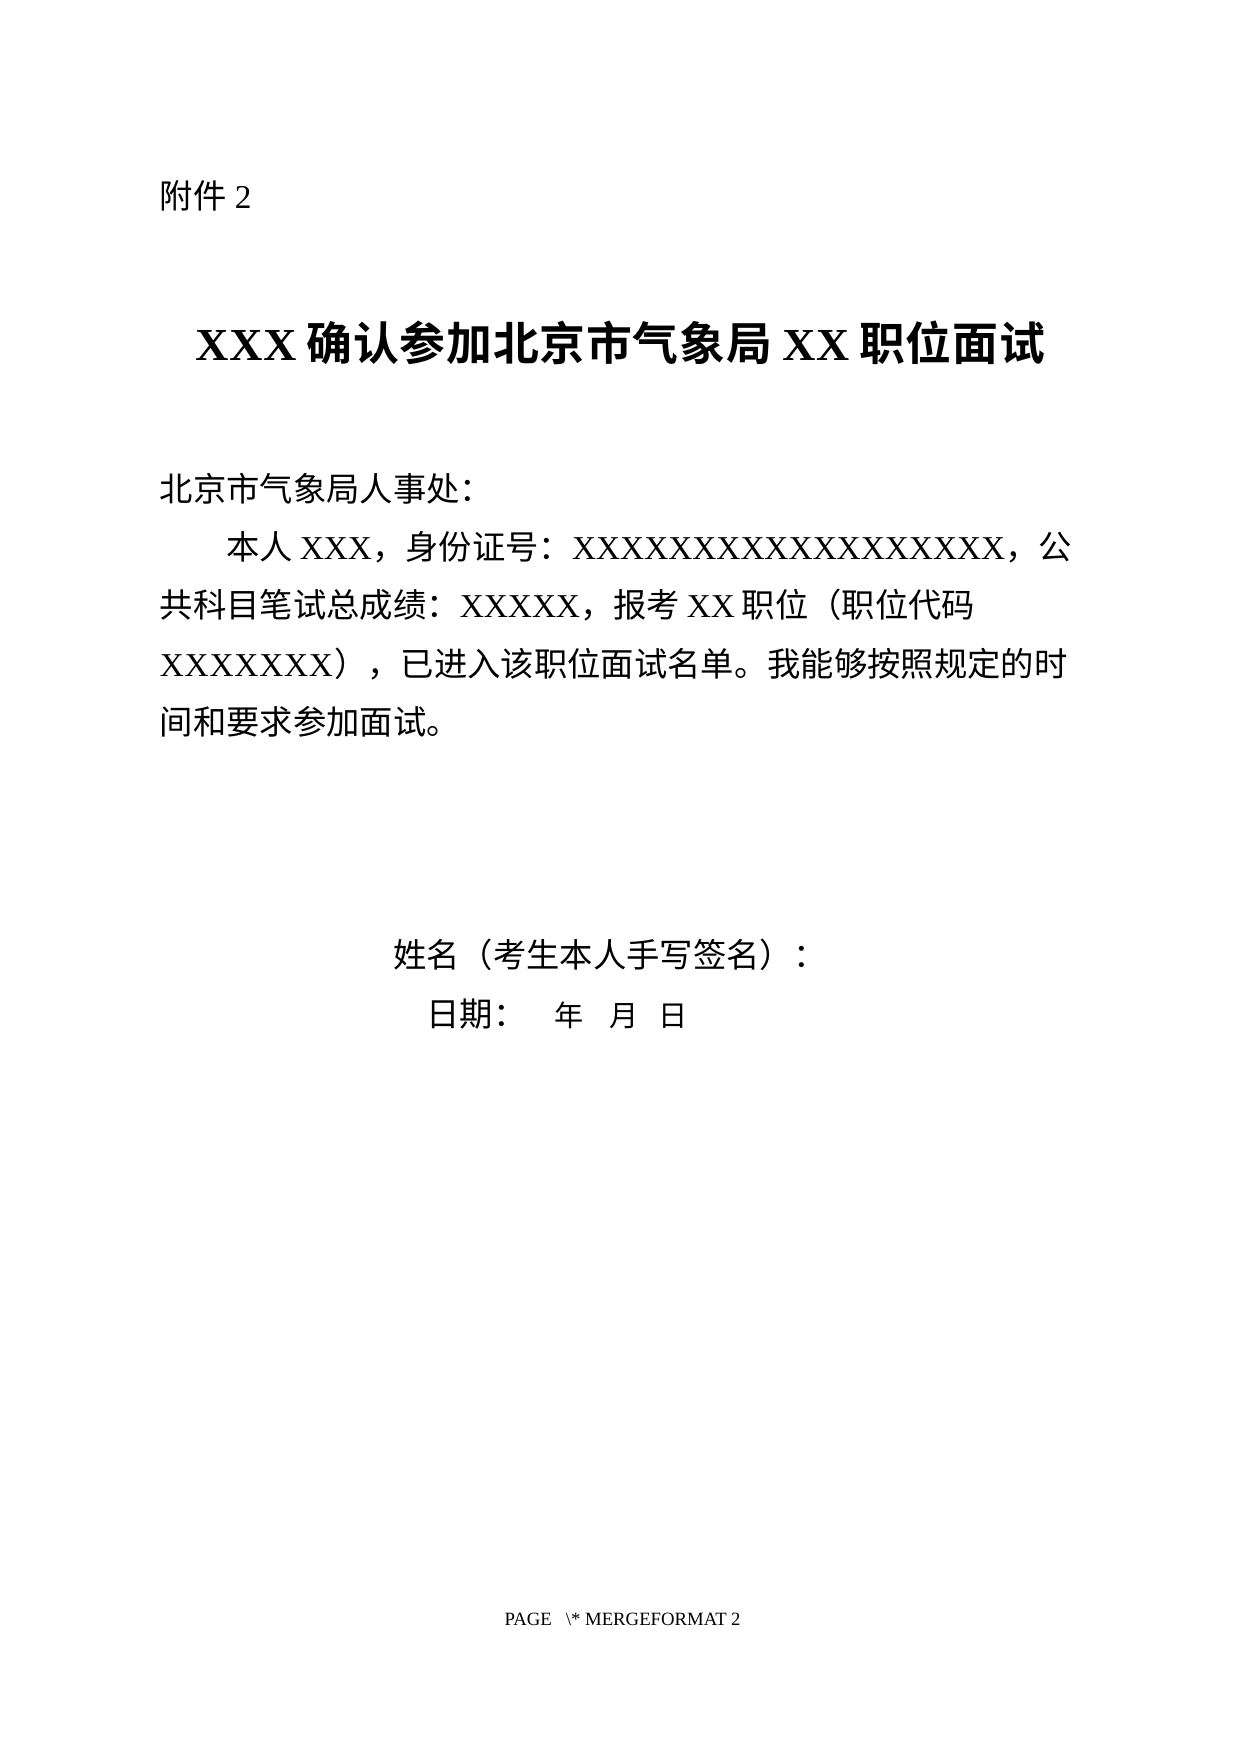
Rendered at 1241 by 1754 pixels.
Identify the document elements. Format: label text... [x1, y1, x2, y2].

text 日期： 年 月 日 [159, 979, 1081, 1038]
text 北京市气象局人事处： [159, 454, 1081, 513]
text 本人XXX，身份证号：XXXXXXXXXXXXXXXXXX，公共科目笔试总成绩：XXXXX，报考XX职位（职位代码XXXXXXX），已进入该职位面试名单。我能够按照规定的时间和要求参加面试。 [159, 513, 1081, 746]
text 姓名（考生本人手写签名）： [159, 921, 1081, 979]
text 附件2 [159, 162, 1081, 227]
text XXX确认参加北京市气象局XX职位面试 [159, 292, 1081, 389]
